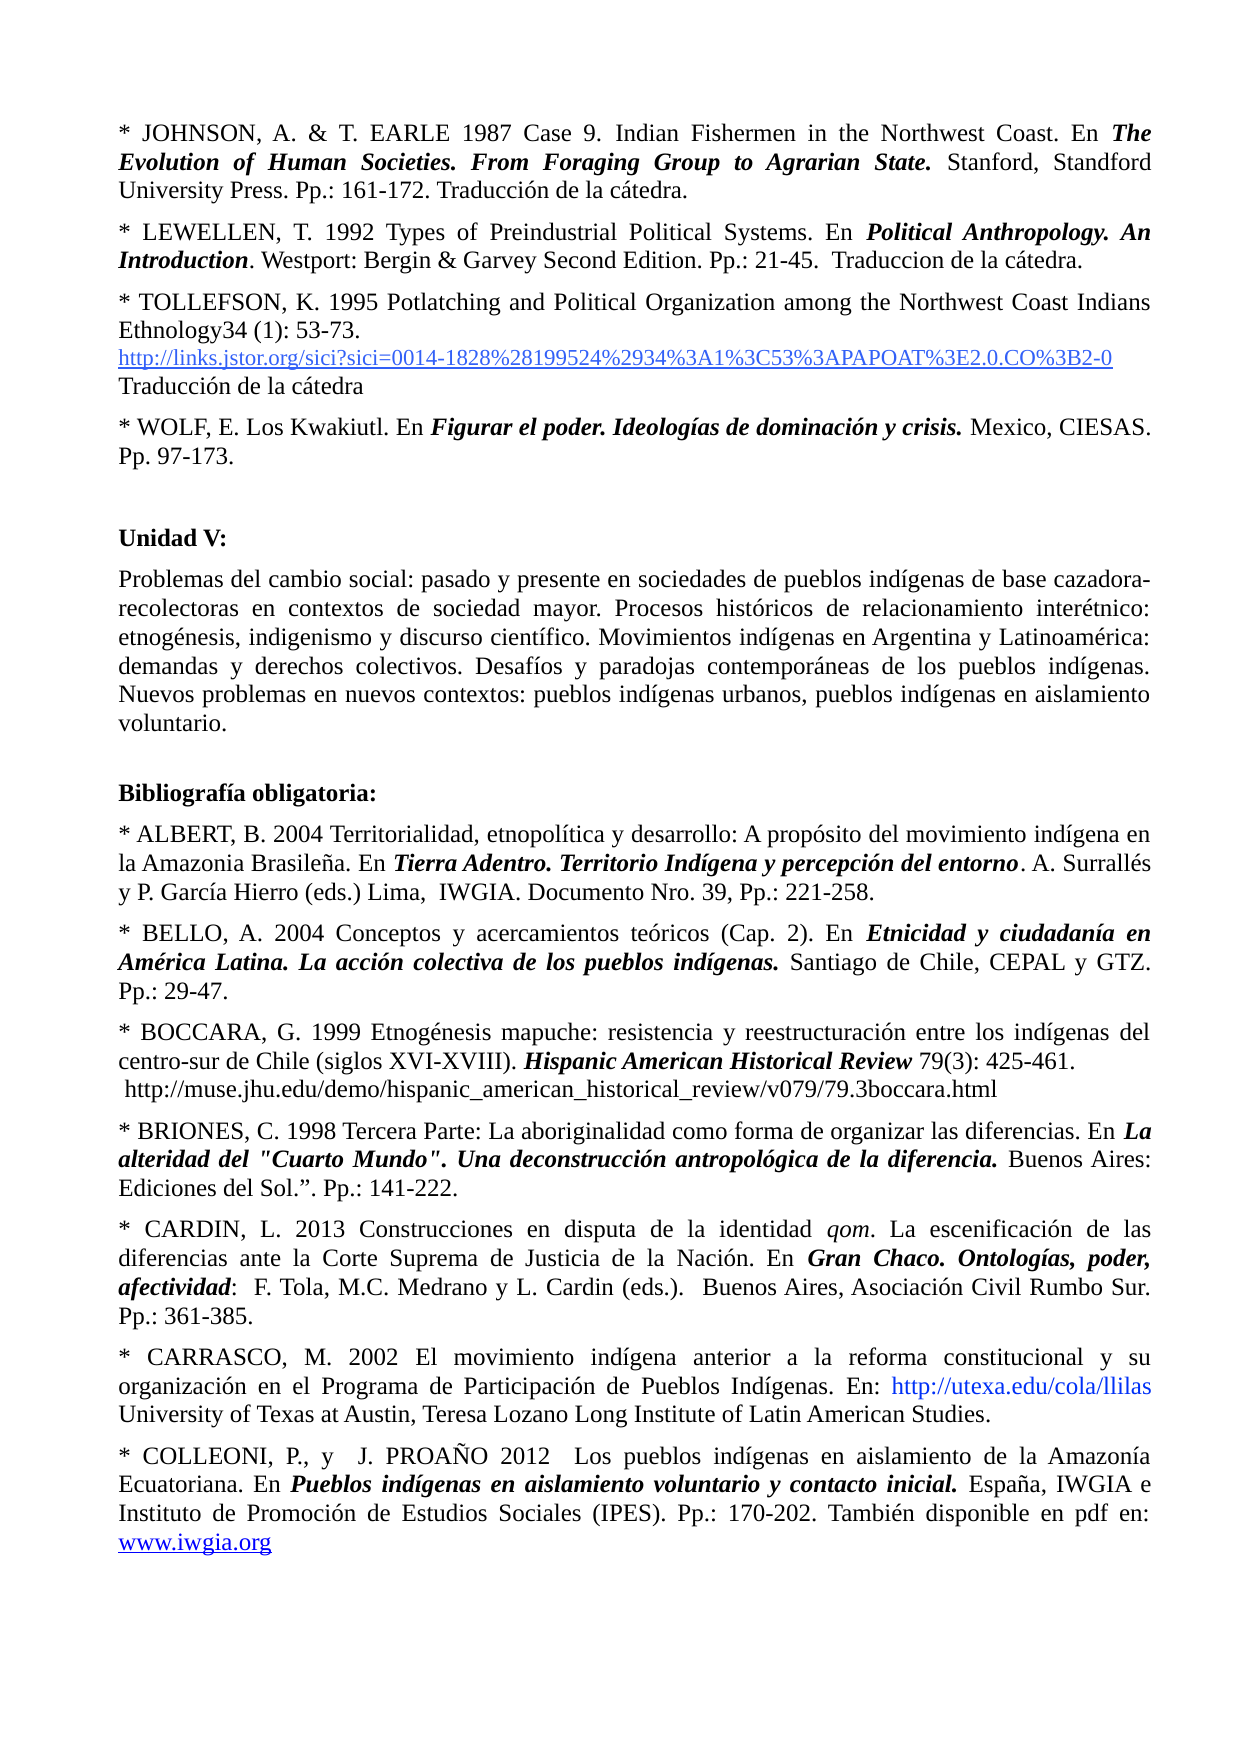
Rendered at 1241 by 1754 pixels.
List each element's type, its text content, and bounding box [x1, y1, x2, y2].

text * BOCCARA, G. 1999 Etnogénesis mapuche: resistencia y reestructuración entre los indígenas del centro-sur de Chile (siglos XVI-XVIII). Hispanic American Historical Review 79(3): 425-461. [118, 1017, 1152, 1074]
text * COLLEONI, P., y J. PROAÑO 2012 Los pueblos indígenas en aislamiento de la Amazonía Ecuatoriana. En Pueblos indígenas en aislamiento voluntario y contacto inicial. España, IWGIA e Instituto de Promoción de Estudios Sociales (IPES). Pp.: 170-202. También disponible en pdf en: www.iwgia.org [118, 1441, 1152, 1556]
text * JOHNSON, A. & T. EARLE 1987 Case 9. Indian Fishermen in the Northwest Coast. En The Evolution of Human Societies. From Foraging Group to Agrarian State. Stanford, Standford University Press. Pp.: 161-172. Traducción de la cátedra. [118, 118, 1152, 204]
text Problemas del cambio social: pasado y presente en sociedades de pueblos indígenas de base cazadora-recolectoras en contextos de sociedad mayor. Procesos históricos de relacionamiento interétnico: etnogénesis, indigenismo y discurso científico. Movimientos indígenas en Argentina y Latinoamérica: demandas y derechos colectivos. Desafíos y paradojas contemporáneas de los pueblos indígenas. Nuevos problemas en nuevos contextos: pueblos indígenas urbanos, pueblos indígenas en aislamiento voluntario. [118, 564, 1152, 737]
text * BRIONES, C. 1998 Tercera Parte: La aboriginalidad como forma de organizar las diferencias. En La alteridad del "Cuarto Mundo". Una deconstrucción antropológica de la diferencia. Buenos Aires: Ediciones del Sol.”. Pp.: 141-222. [118, 1116, 1152, 1202]
text * ALBERT, B. 2004 Territorialidad, etnopolítica y desarrollo: A propósito del movimiento indígena en la Amazonia Brasileña. En Tierra Adentro. Territorio Indígena y percepción del entorno. A. Surrallés y P. García Hierro (eds.) Lima, IWGIA. Documento Nro. 39, Pp.: 221-258. [118, 819, 1152, 906]
text * BELLO, A. 2004 Conceptos y acercamientos teóricos (Cap. 2). En Etnicidad y ciudadanía en América Latina. La acción colectiva de los pueblos indígenas. Santiago de Chile, CEPAL y GTZ. Pp.: 29-47. [118, 918, 1152, 1004]
text * WOLF, E. Los Kwakiutl. En Figurar el poder. Ideologías de dominación y crisis. Mexico, CIESAS. Pp. 97-173. [118, 412, 1152, 469]
text * LEWELLEN, T. 1992 Types of Preindustrial Political Systems. En Political Anthropology. An Introduction. Westport: Bergin & Garvey Second Edition. Pp.: 21-45. Traduccion de la cátedra. [118, 217, 1152, 274]
text http://links.jstor.org/sici?sici=0014-1828%28199524%2934%3A1%3C53%3APAPOAT%3E2.0.CO%3B2-0 [118, 344, 1152, 371]
text Unidad V: [118, 523, 1152, 552]
text * CARRASCO, M. 2002 El movimiento indígena anterior a la reforma constitucional y su organización en el Programa de Participación de Pueblos Indígenas. En: http://utexa.edu/cola/llilas University of Texas at Austin, Teresa Lozano Long Institute of Latin American Studies. [118, 1342, 1152, 1428]
text * CARDIN, L. 2013 Construcciones en disputa de la identidad qom. La escenificación de las diferencias ante la Corte Suprema de Justicia de la Nación. En Gran Chaco. Ontologías, poder, afectividad: F. Tola, M.C. Medrano y L. Cardin (eds.). Buenos Aires, Asociación Civil Rumbo Sur. Pp.: 361-385. [118, 1214, 1152, 1329]
text http://muse.jhu.edu/demo/hispanic_american_historical_review/v079/79.3boccara.html [118, 1074, 1152, 1103]
text * TOLLEFSON, K. 1995 Potlatching and Political Organization among the Northwest Coast Indians Ethnology34 (1): 53-73. [118, 287, 1152, 344]
text Bibliografía obligatoria: [118, 778, 1152, 807]
text Traducción de la cátedra [118, 371, 1152, 399]
